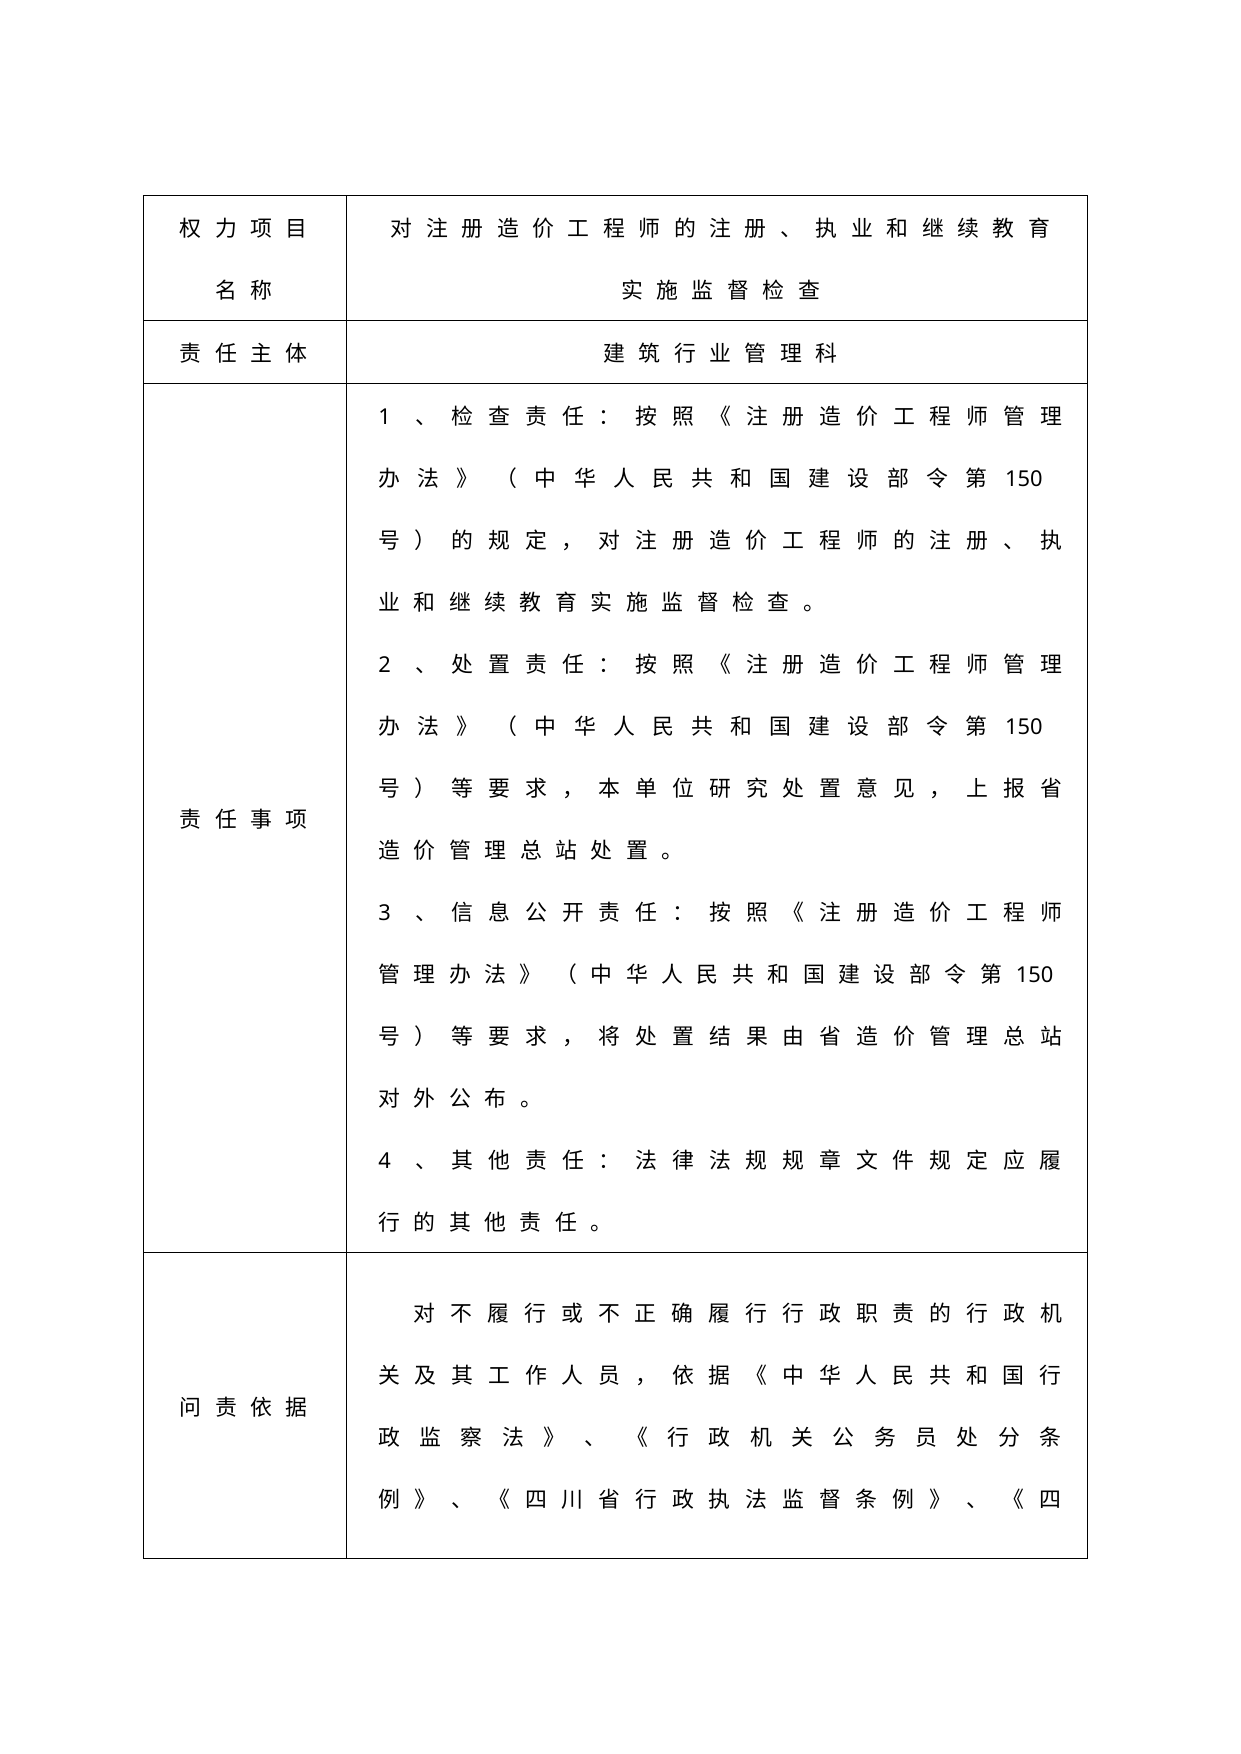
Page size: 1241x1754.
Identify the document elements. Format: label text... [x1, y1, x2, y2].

table_cell 建筑行业管理科 [347, 321, 1087, 383]
table_cell 1、检查责任：按照《注册造价工程师管理办法》（中华人民共和国建设部令第150号）的规定，对注册造价工程师的注册、执业和继续教育实施监督检查。 2、处置责任：按照《注册造价工程师管理办法》（中华人民共和国建设部令第150号）等要求，本单位研究处置意见，上报省造价管理总站处置。 3、信息公开责任：按照《注册造价工程师管理办法》（中华人民共和国建设部令第150号）等要求，将处置结果由省造价管理总站对外公布。 4、其他责任：法律法规规章文件规定应履行的其他责任。 [347, 384, 1087, 1252]
table_cell 对注册造价工程师的注册、执业和继续教育实施监督检查 [347, 196, 1087, 320]
table_cell 责任主体 [144, 321, 346, 383]
table_cell 权力项目名称 [144, 196, 346, 320]
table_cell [347, 1253, 1087, 1558]
table_cell 责任事项 [144, 384, 346, 1252]
table_cell 问责依据 [144, 1253, 346, 1558]
